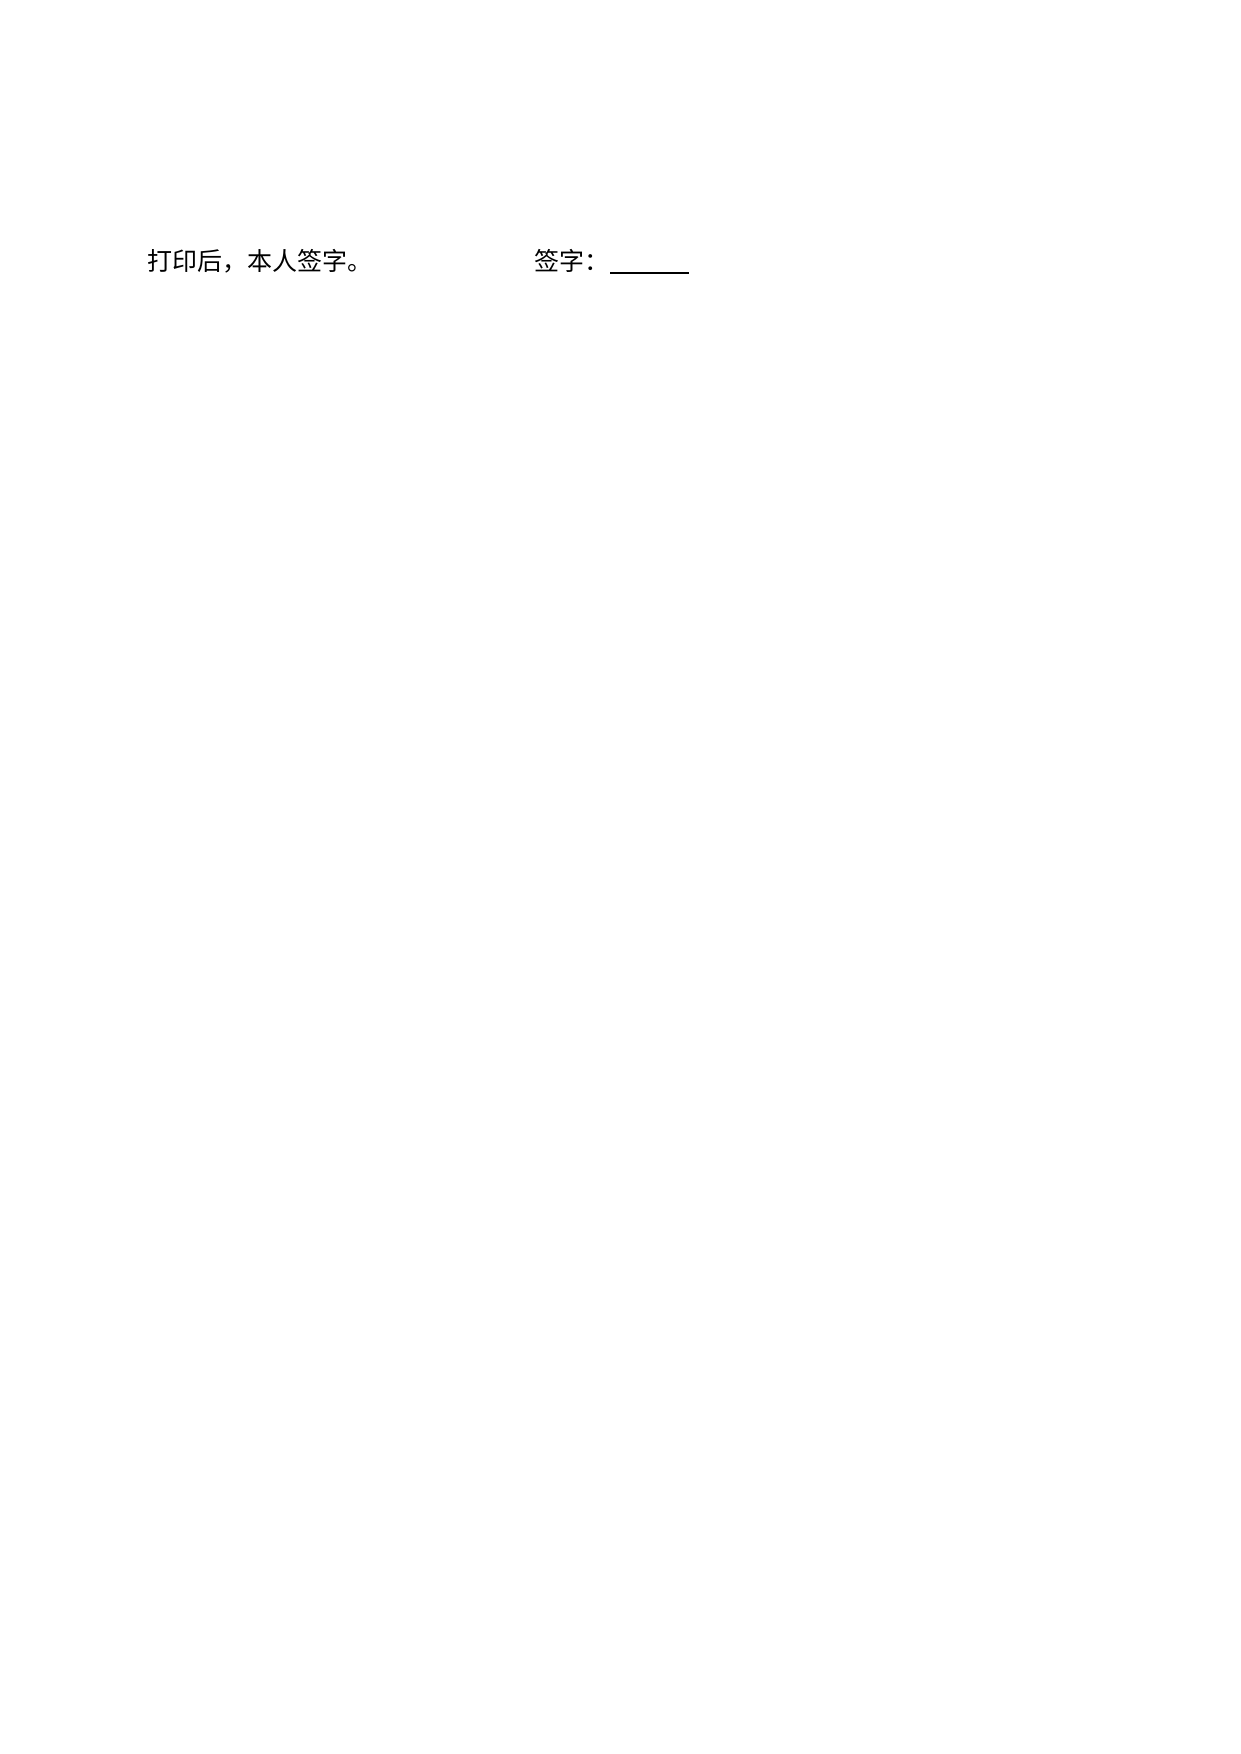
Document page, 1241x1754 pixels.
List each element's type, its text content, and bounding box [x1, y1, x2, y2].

text 打印后，本人签字。 签字： [148, 227, 1110, 292]
